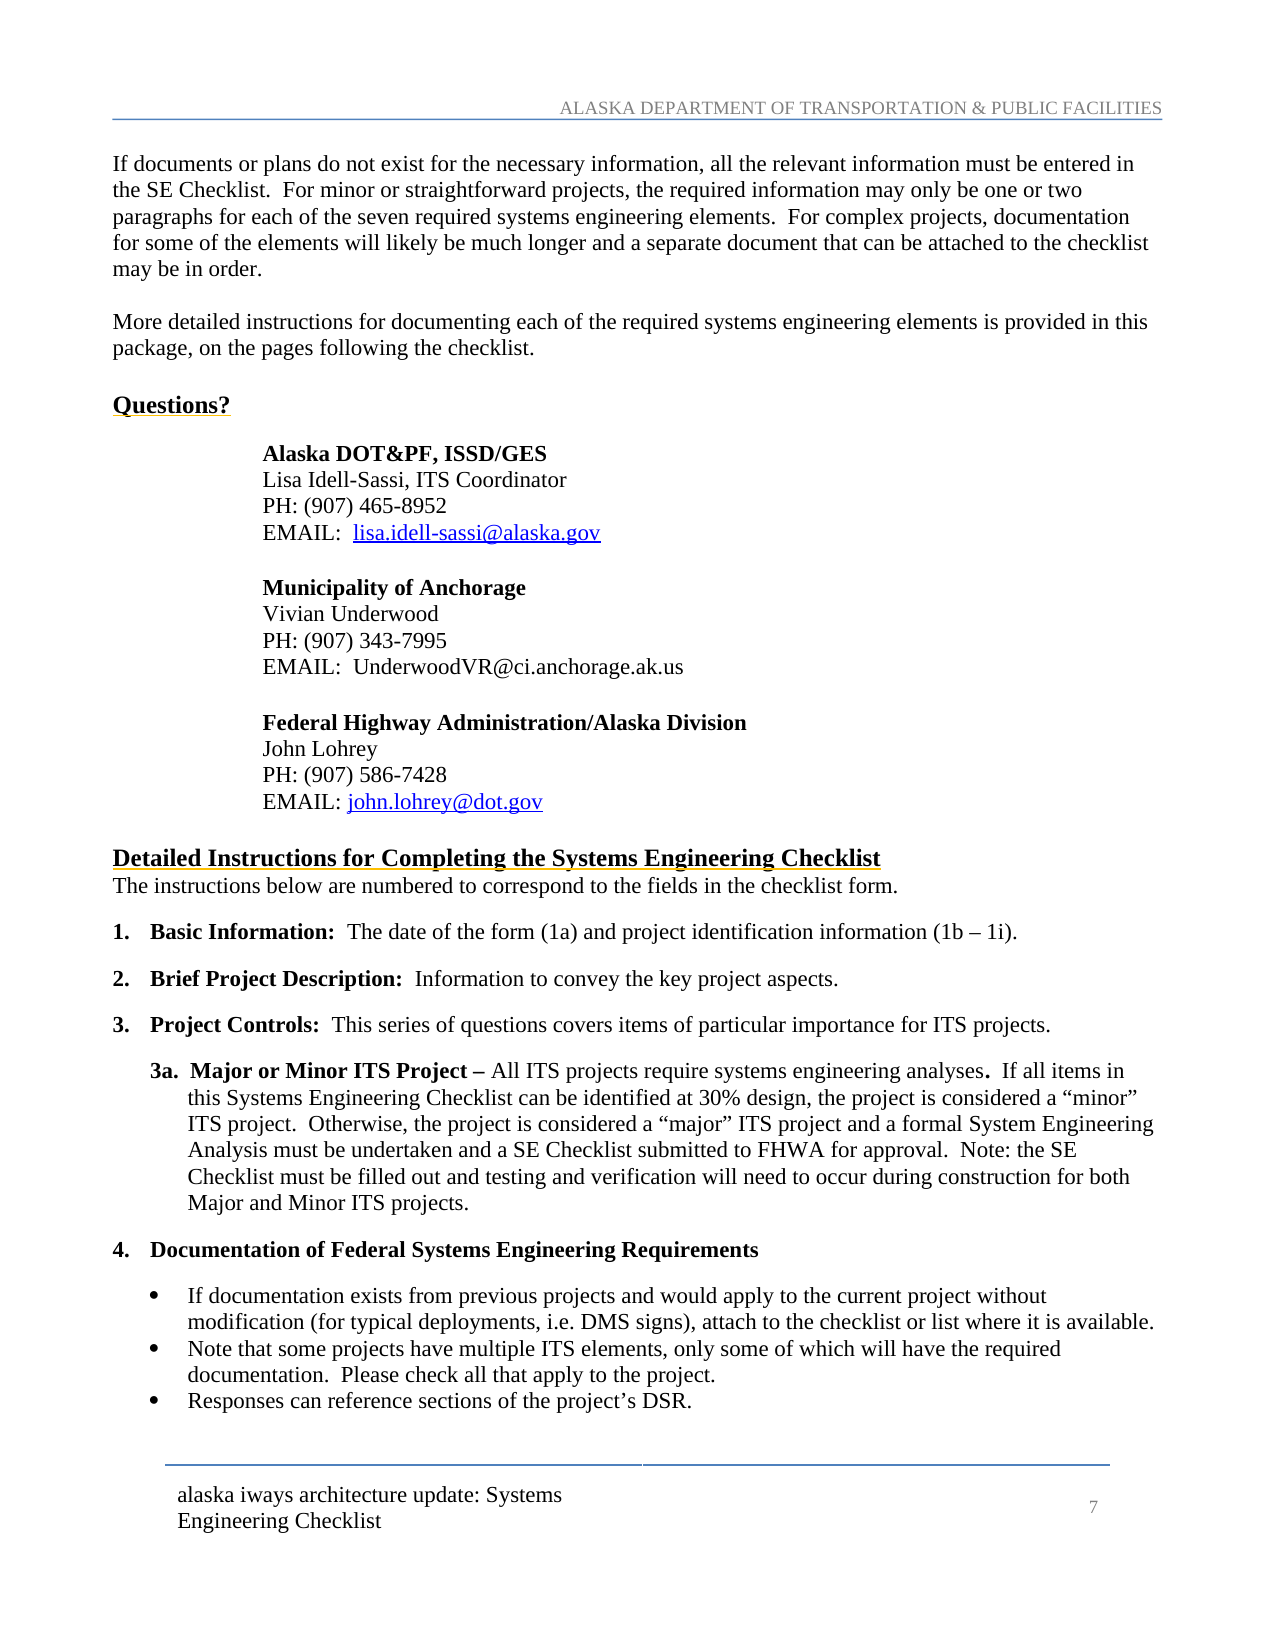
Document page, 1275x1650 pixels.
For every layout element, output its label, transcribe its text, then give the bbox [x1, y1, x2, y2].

list Responses can reference sections of the project’s DSR. [150, 1387, 1162, 1414]
list Project Controls: This series of questions covers items of particular importance for ITS projects. [112, 1011, 1162, 1037]
text Federal Highway Administration/Alaska Division John Lohrey PH: (907) 586-7428 EMAIL: john.lohrey@dot.gov [112, 709, 1162, 814]
list Note that some projects have multiple ITS elements, only some of which will have the required documentation. Please check all that apply to the project. [150, 1335, 1162, 1387]
text Detailed Instructions for Completing the Systems Engineering Checklist [112, 843, 1162, 872]
text If documents or plans do not exist for the necessary information, all the relevant information must be entered in the SE Checklist. For minor or straightforward projects, the required information may only be one or two paragraphs for each of the seven required systems engineering elements. For complex projects, documentation for some of the elements will likely be much longer and a separate document that can be attached to the checklist may be in order. [112, 150, 1162, 282]
text Municipality of Anchorage Vivian Underwood PH: (907) 343-7995 EMAIL: UnderwoodVR@ci.anchorage.ak.us [262, 574, 1162, 679]
text Questions? [112, 390, 1162, 419]
list Brief Project Description: Information to convey the key project aspects. [112, 965, 1162, 991]
list Documentation of Federal Systems Engineering Requirements [112, 1236, 1162, 1262]
text Alaska DOT&PF, ISSD/GES Lisa Idell-Sassi, ITS Coordinator PH: (907) 465-8952 EMAIL: lisa.idell-sassi@alaska.gov [262, 439, 1162, 545]
text The instructions below are numbered to correspond to the fields in the checklist form. [112, 872, 1162, 898]
list If documentation exists from previous projects and would apply to the current project without modification (for typical deployments, i.e. DMS signs), attach to the checklist or list where it is available. [150, 1282, 1162, 1335]
text More detailed instructions for documenting each of the required systems engineering elements is provided in this package, on the pages following the checklist. [112, 308, 1162, 361]
list Basic Information: The date of the form (1a) and project identification information (1b – 1i). [112, 918, 1162, 945]
text 3a. Major or Minor ITS Project – All ITS projects require systems engineering analyses. If all items in this Systems Engineering Checklist can be identified at 30% design, the project is considered a “minor” ITS project. Otherwise, the project is considered a “major” ITS project and a formal System Engineering Analysis must be undertaken and a SE Checklist submitted to FHWA for approval. Note: the SE Checklist must be filled out and testing and verification will need to occur during construction for both Major and Minor ITS projects. [150, 1057, 1162, 1216]
